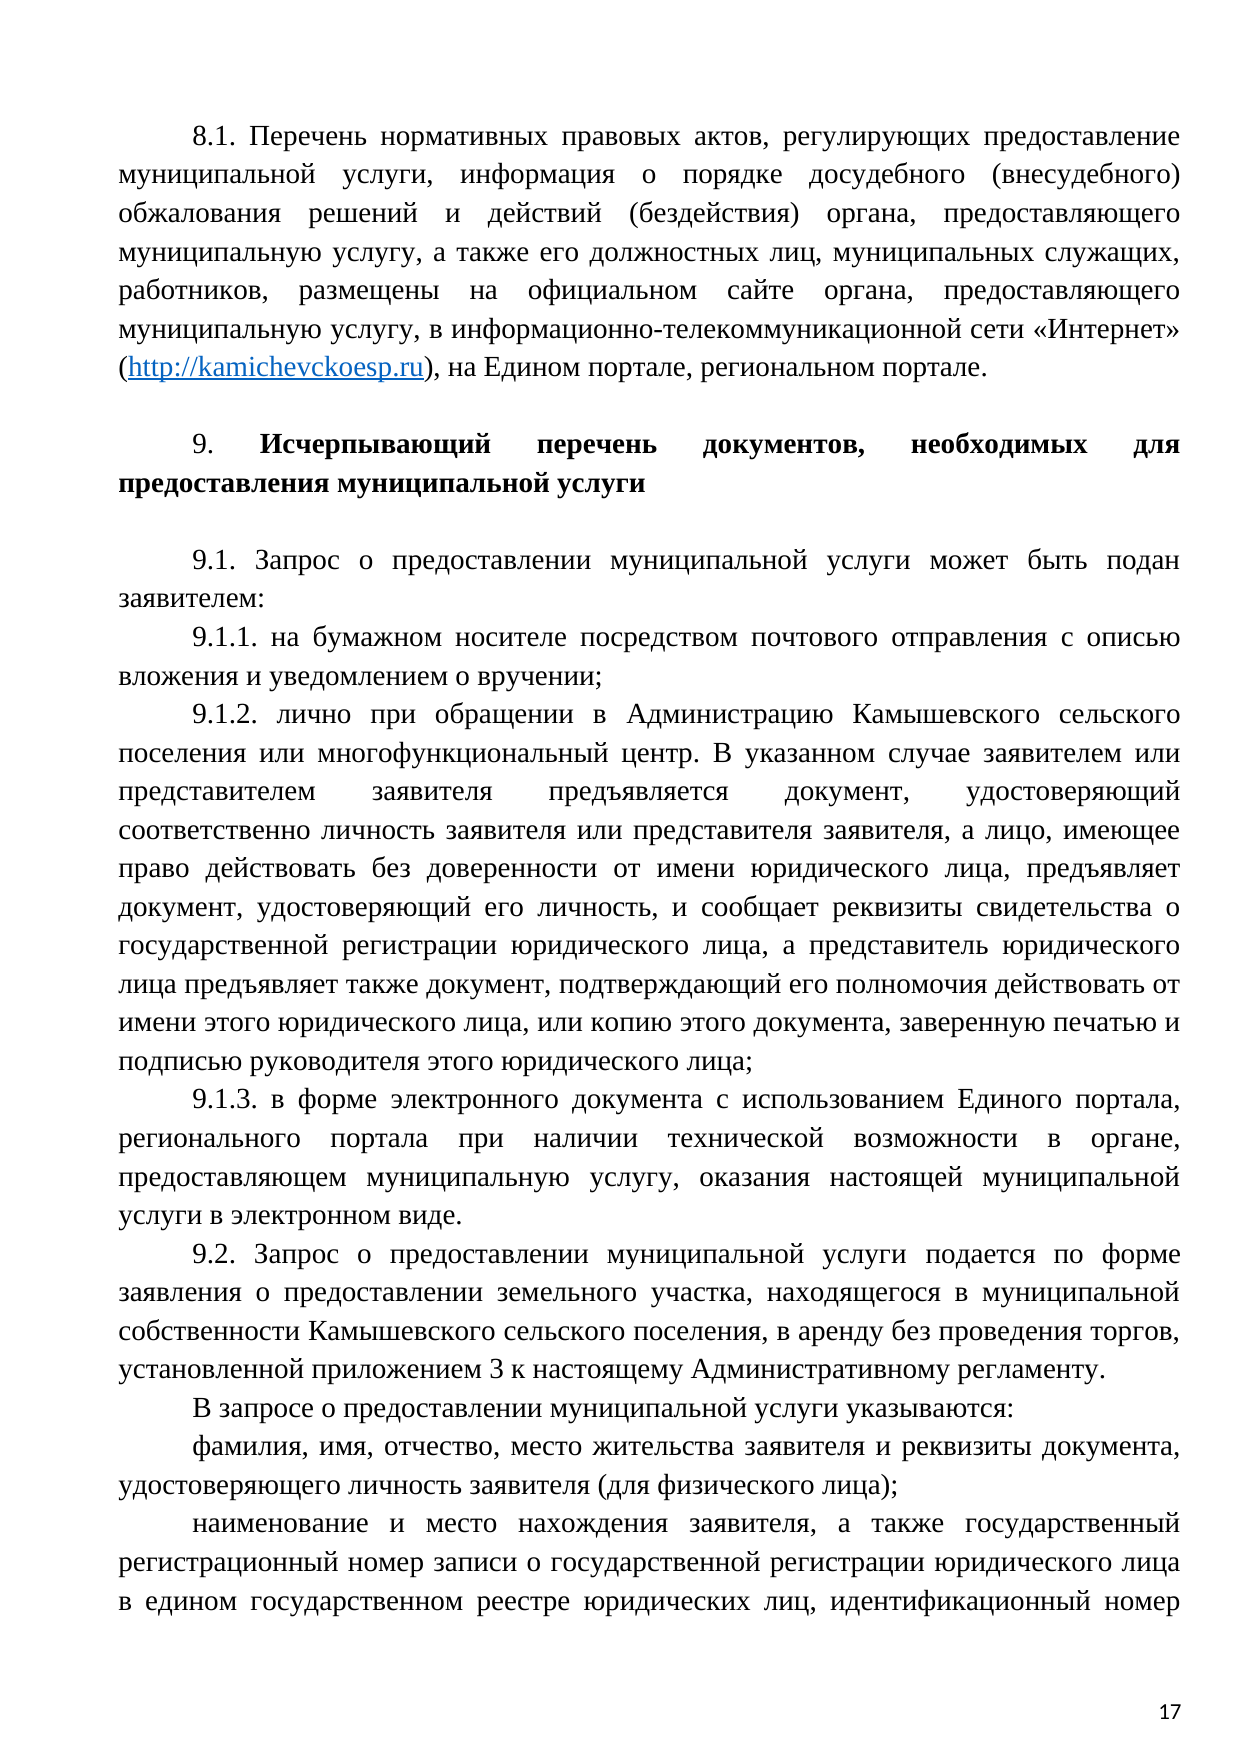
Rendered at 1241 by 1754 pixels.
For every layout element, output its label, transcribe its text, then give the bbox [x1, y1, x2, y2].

text 9. Исчерпывающий перечень документов, необходимых для предоставления муниципальной услуги [118, 426, 1181, 498]
text 8.1. Перечень нормативных правовых актов, регулирующих предоставление муниципальной услуги, информация о порядке досудебного (внесудебного) обжалования решений и действий (бездействия) органа, предоставляющего муниципальную услугу, а также его должностных лиц, муниципальных служащих, работников, размещены на официальном сайте органа, предоставляющего муниципальную услугу, в информационно-телекоммуникационной сети «Интернет» (http://kamichevckoesp.ru), на Едином портале, региональном портале. [118, 118, 1181, 383]
text фамилия, имя, отчество, место жительства заявителя и реквизиты документа, удостоверяющего личность заявителя (для физического лица); [118, 1428, 1181, 1501]
text 9.1.3. в форме электронного документа с использованием Единого портала, регионального портала при наличии технической возможности в органе, предоставляющем муниципальную услугу, оказания настоящей муниципальной услуги в электронном виде. [118, 1082, 1181, 1231]
text 9.2. Запрос о предоставлении муниципальной услуги подается по форме заявления о предоставлении земельного участка, находящегося в муниципальной собственности Камышевского сельского поселения, в аренду без проведения торгов, установленной приложением 3 к настоящему Административному регламенту. [118, 1236, 1181, 1385]
text 9.1. Запрос о предоставлении муниципальной услуги может быть подан заявителем: [118, 542, 1181, 614]
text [118, 1506, 1181, 1616]
text В запросе о предоставлении муниципальной услуги указываются: [118, 1390, 1181, 1423]
text 9.1.1. на бумажном носителе посредством почтового отправления с описью вложения и уведомлением о вручении; [118, 619, 1181, 691]
text 9.1.2. лично при обращении в Администрацию Камышевского сельского поселения или многофункциональный центр. В указанном случае заявителем или представителем заявителя предъявляется документ, удостоверяющий соответственно личность заявителя или представителя заявителя, а лицо, имеющее право действовать без доверенности от имени юридического лица, предъявляет документ, удостоверяющий его личность, и сообщает реквизиты свидетельства о государственной регистрации юридического лица, а представитель юридического лица предъявляет также документ, подтверждающий его полномочия действовать от имени этого юридического лица, или копию этого документа, заверенную печатью и подписью руководителя этого юридического лица; [118, 696, 1181, 1077]
